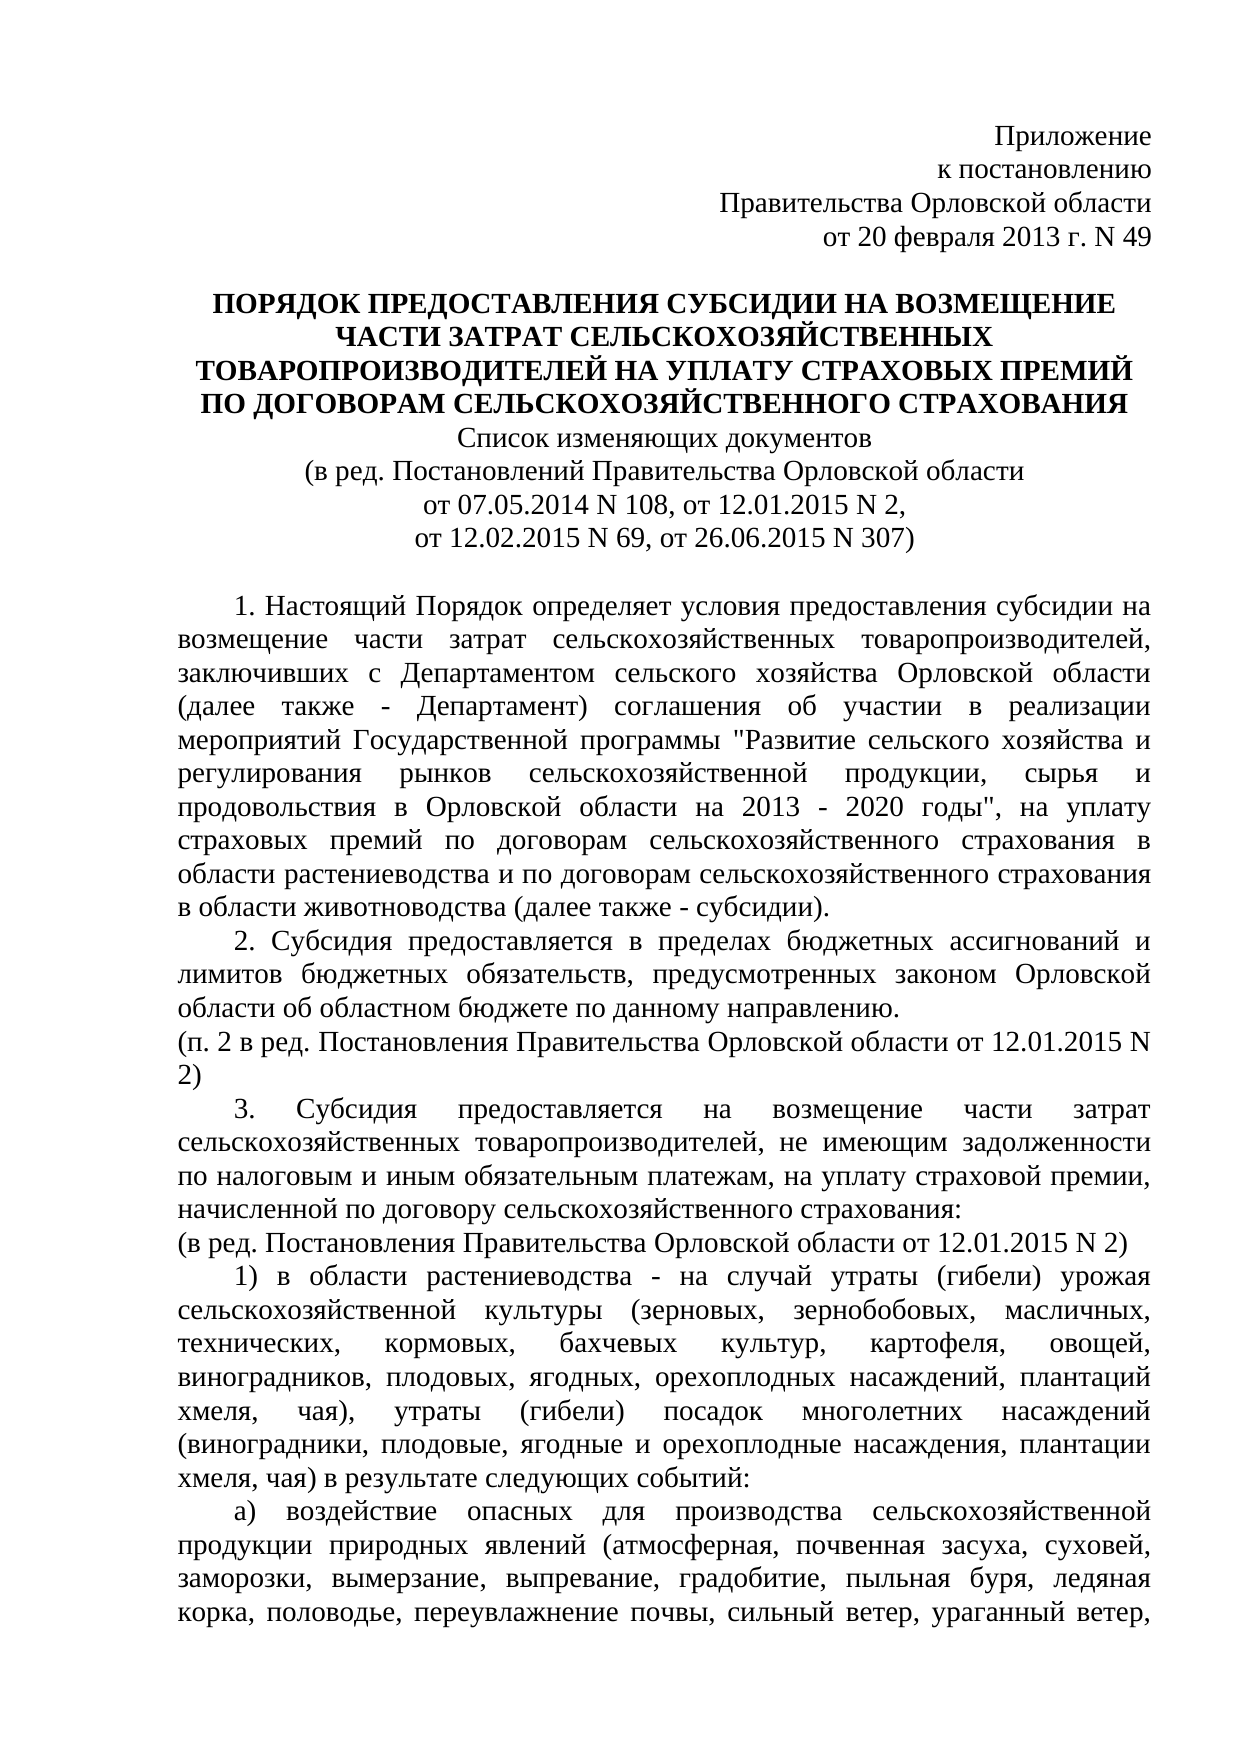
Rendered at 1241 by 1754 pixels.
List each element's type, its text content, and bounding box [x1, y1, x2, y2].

text Правительства Орловской области [177, 185, 1152, 219]
text 3. Субсидия предоставляется на возмещение части затрат сельскохозяйственных товаропроизводителей, не имеющим задолженности по налоговым и иным обязательным платежам, на уплату страховой премии, начисленной по договору сельскохозяйственного страхования: [177, 1091, 1152, 1225]
text к постановлению [177, 152, 1152, 185]
text 1) в области растениеводства - на случай утраты (гибели) урожая сельскохозяйственной культуры (зерновых, зернобобовых, масличных, технических, кормовых, бахчевых культур, картофеля, овощей, виноградников, плодовых, ягодных, орехоплодных насаждений, плантаций хмеля, чая), утраты (гибели) посадок многолетних насаждений (виноградники, плодовые, ягодные и орехоплодные насаждения, плантации хмеля, чая) в результате следующих событий: [177, 1258, 1152, 1493]
text от 12.02.2015 N 69, от 26.06.2015 N 307) [177, 521, 1152, 554]
text (в ред. Постановления Правительства Орловской области от 12.01.2015 N 2) [177, 1225, 1152, 1258]
title ПОРЯДОК ПРЕДОСТАВЛЕНИЯ СУБСИДИИ НА ВОЗМЕЩЕНИЕ ЧАСТИ ЗАТРАТ СЕЛЬСКОХОЗЯЙСТВЕННЫХ ТОВАРОПРОИЗВОДИТЕЛЕЙ НА УПЛАТУ СТРАХОВЫХ ПРЕМИЙ ПО ДОГОВОРАМ СЕЛЬСКОХОЗЯЙСТВЕННОГО СТРАХОВАНИЯ [177, 286, 1152, 420]
text от 20 февраля 2013 г. N 49 [177, 219, 1152, 252]
text Список изменяющих документов [177, 420, 1152, 453]
text (в ред. Постановлений Правительства Орловской области [177, 453, 1152, 487]
text от 07.05.2014 N 108, от 12.01.2015 N 2, [177, 487, 1152, 521]
text (п. 2 в ред. Постановления Правительства Орловской области от 12.01.2015 N 2) [177, 1024, 1152, 1091]
text 1. Настоящий Порядок определяет условия предоставления субсидии на возмещение части затрат сельскохозяйственных товаропроизводителей, заключивших с Департаментом сельского хозяйства Орловской области (далее также - Департамент) соглашения об участии в реализации мероприятий Государственной программы "Развитие сельского хозяйства и регулирования рынков сельскохозяйственной продукции, сырья и продовольствия в Орловской области на 2013 - 2020 годы", на уплату страховых премий по договорам сельскохозяйственного страхования в области растениеводства и по договорам сельскохозяйственного страхования в области животноводства (далее также - субсидии). [177, 588, 1152, 923]
text 2. Субсидия предоставляется в пределах бюджетных ассигнований и лимитов бюджетных обязательств, предусмотренных законом Орловской области об областном бюджете по данному направлению. [177, 923, 1152, 1024]
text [177, 1493, 1152, 1627]
text Приложение [177, 118, 1152, 152]
